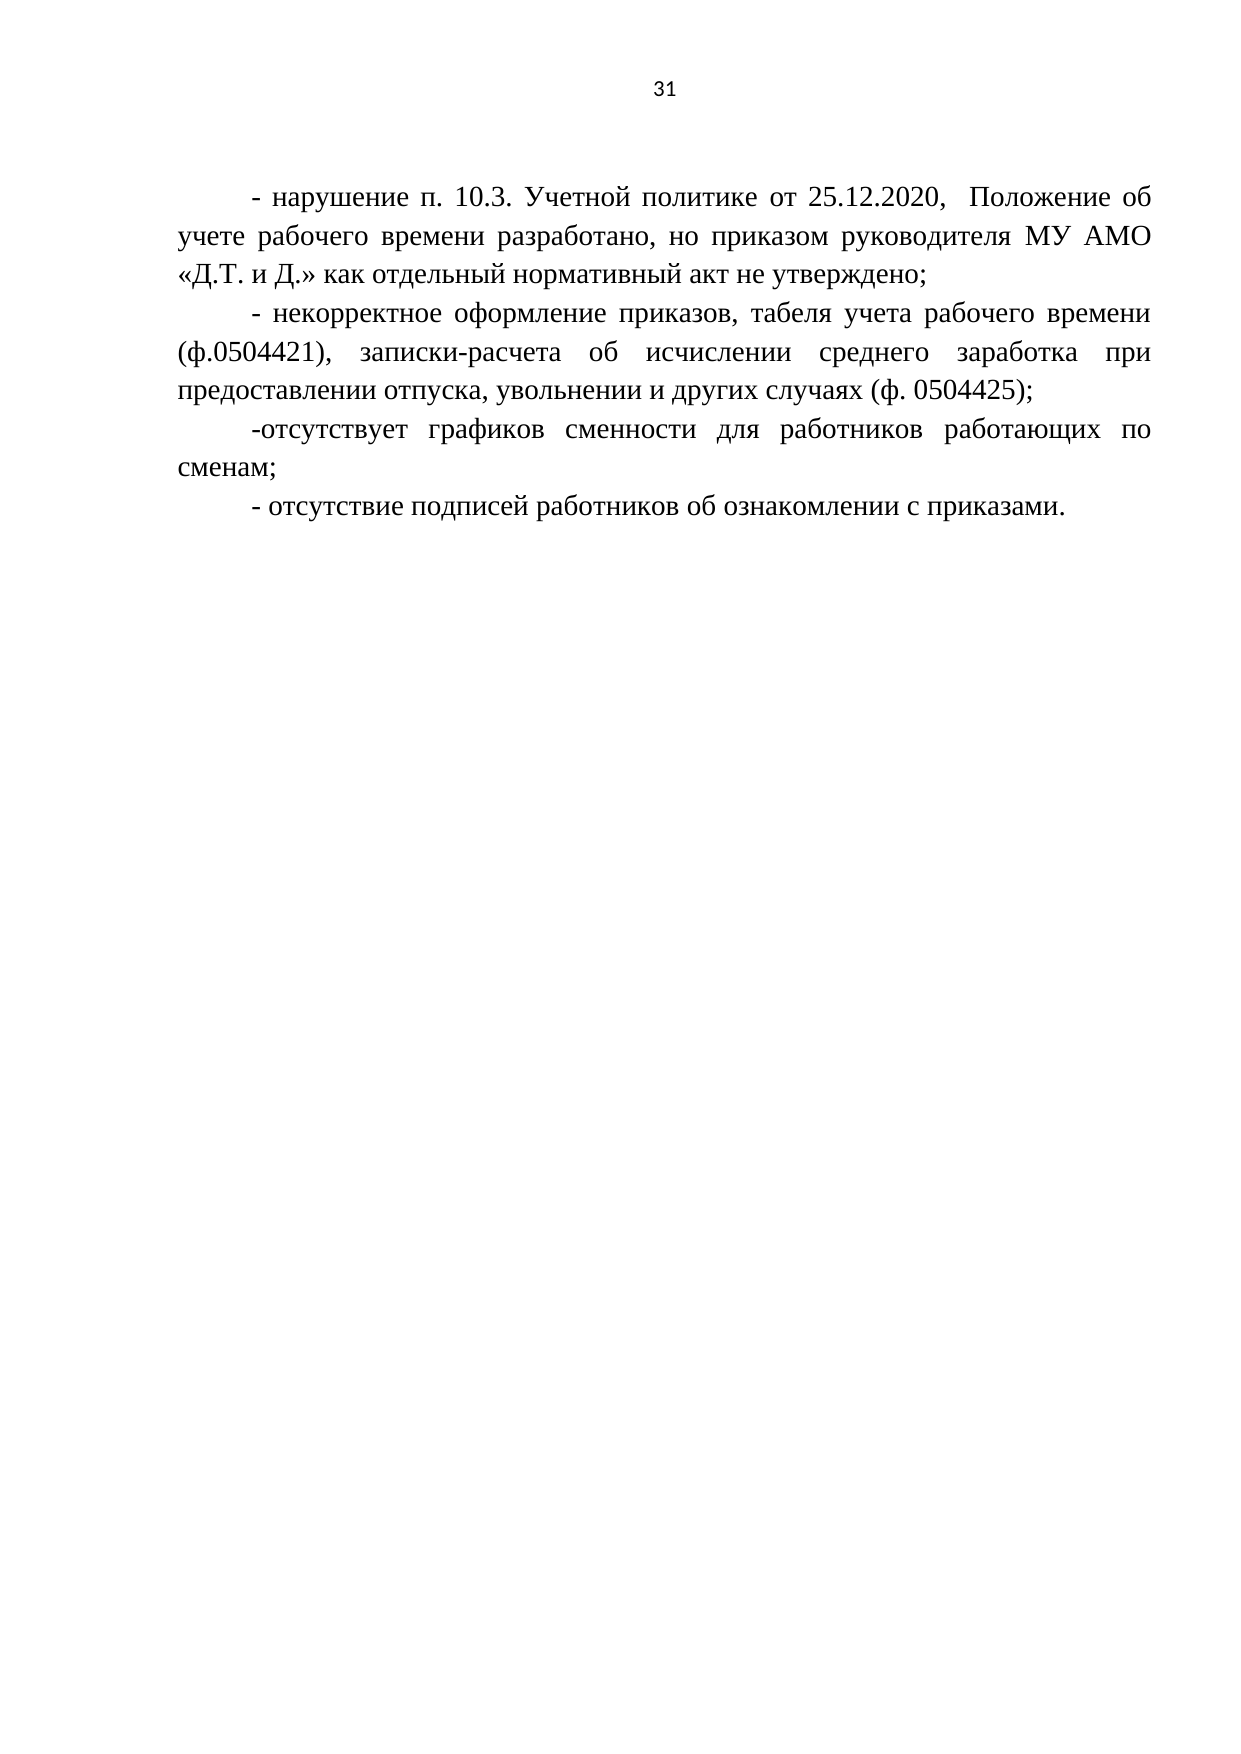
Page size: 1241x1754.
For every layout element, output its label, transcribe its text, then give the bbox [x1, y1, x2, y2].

text -отсутствует графиков сменности для работников работающих по сменам; [177, 411, 1152, 483]
text - нарушение п. 10.3. Учетной политике от 25.12.2020, Положение об учете рабочего времени разработано, но приказом руководителя МУ АМО «Д.Т. и Д.» как отдельный нормативный акт не утверждено; [177, 179, 1152, 290]
text - некорректное оформление приказов, табеля учета рабочего времени (ф.0504421), записки-расчета об исчислении среднего заработка при предоставлении отпуска, увольнении и других случаях (ф. 0504425); [177, 295, 1152, 406]
text - отсутствие подписей работников об ознакомлении с приказами. [177, 488, 1152, 521]
